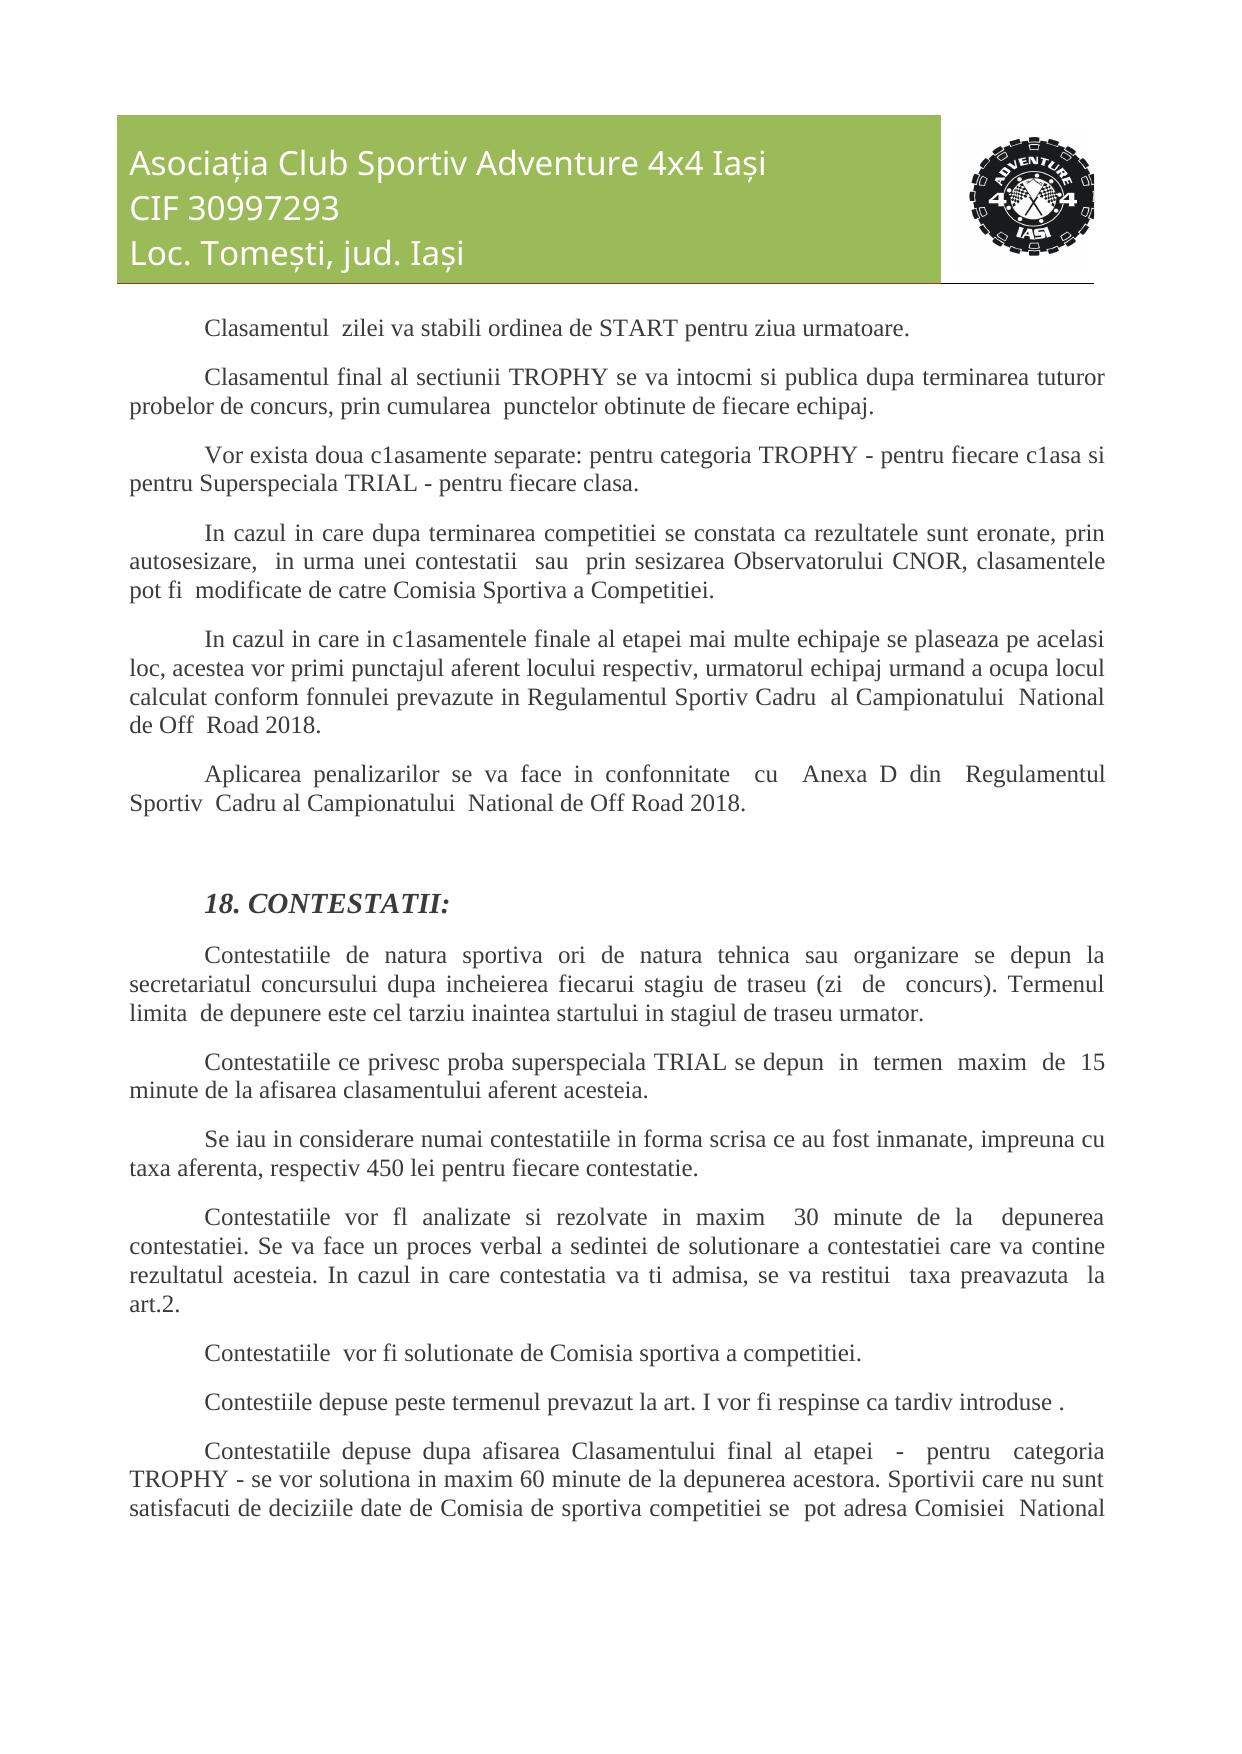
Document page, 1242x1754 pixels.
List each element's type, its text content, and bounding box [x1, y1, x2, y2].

text Se iau in considerare numai contestatiile in forma scrisa ce au fost inmanate, impreuna cu taxa aferenta, respectiv 450 lei pentru fiecare contestatie. [129, 1124, 1106, 1182]
text 18. CONTESTATII: [129, 886, 1106, 920]
text Contestatiile ce privesc proba superspeciala TRIAL se depun in termen maxim de 15 minute de la afisarea clasamentului aferent acesteia. [129, 1047, 1106, 1104]
text Clasamentul final al sectiunii TROPHY se va intocmi si publica dupa terminarea tuturor probelor de concurs, prin cumularea punctelor obtinute de fiecare echipaj. [129, 362, 1106, 419]
text In cazul in care dupa terminarea competitiei se constata ca rezultatele sunt eronate, prin autosesizare, in urma unei contestatii sau prin sesizarea Observatorului CNOR, clasamentele pot fi modificate de catre Comisia Sportiva a Competitiei. [129, 518, 1106, 604]
text Clasamentul zilei va stabili ordinea de START pentru ziua urmatoare. [129, 313, 1106, 342]
text Contestatiile vor fl analizate si rezolvate in maxim 30 minute de la depunerea contestatiei. Se va face un proces verbal a sedintei de solutionare a contestatiei care va contine rezultatul acesteia. In cazul in care contestatia va ti admisa, se va restitui taxa preavazuta la art.2. [129, 1202, 1106, 1317]
text Aplicarea penalizarilor se va face in confonnitate cu Anexa D din Regulamentul Sportiv Cadru al Campionatului National de Off Road 2018. [129, 759, 1106, 817]
text Contestatiile vor fi solutionate de Comisia sportiva a competitiei. [129, 1338, 1106, 1366]
text In cazul in care in c1asamentele finale al etapei mai multe echipaje se plaseaza pe acelasi loc, acestea vor primi punctajul aferent locului respectiv, urmatorul echipaj urmand a ocupa locul calculat conform fonnulei prevazute in Regulamentul Sportiv Cadru al Campionatului National de Off Road 2018. [129, 624, 1106, 739]
text Vor exista doua c1asamente separate: pentru categoria TROPHY - pentru fiecare c1asa si pentru Superspeciala TRIAL - pentru fiecare clasa. [129, 440, 1106, 497]
picture [953, 122, 1095, 276]
text Contestiile depuse peste termenul prevazut la art. I vor fi respinse ca tardiv introduse . [129, 1387, 1106, 1416]
text Contestatiile de natura sportiva ori de natura tehnica sau organizare se depun la secretariatul concursului dupa incheierea fiecarui stagiu de traseu (zi de concurs). Termenul limita de depunere este cel tarziu inaintea startului in stagiul de traseu urmator. [129, 940, 1106, 1026]
